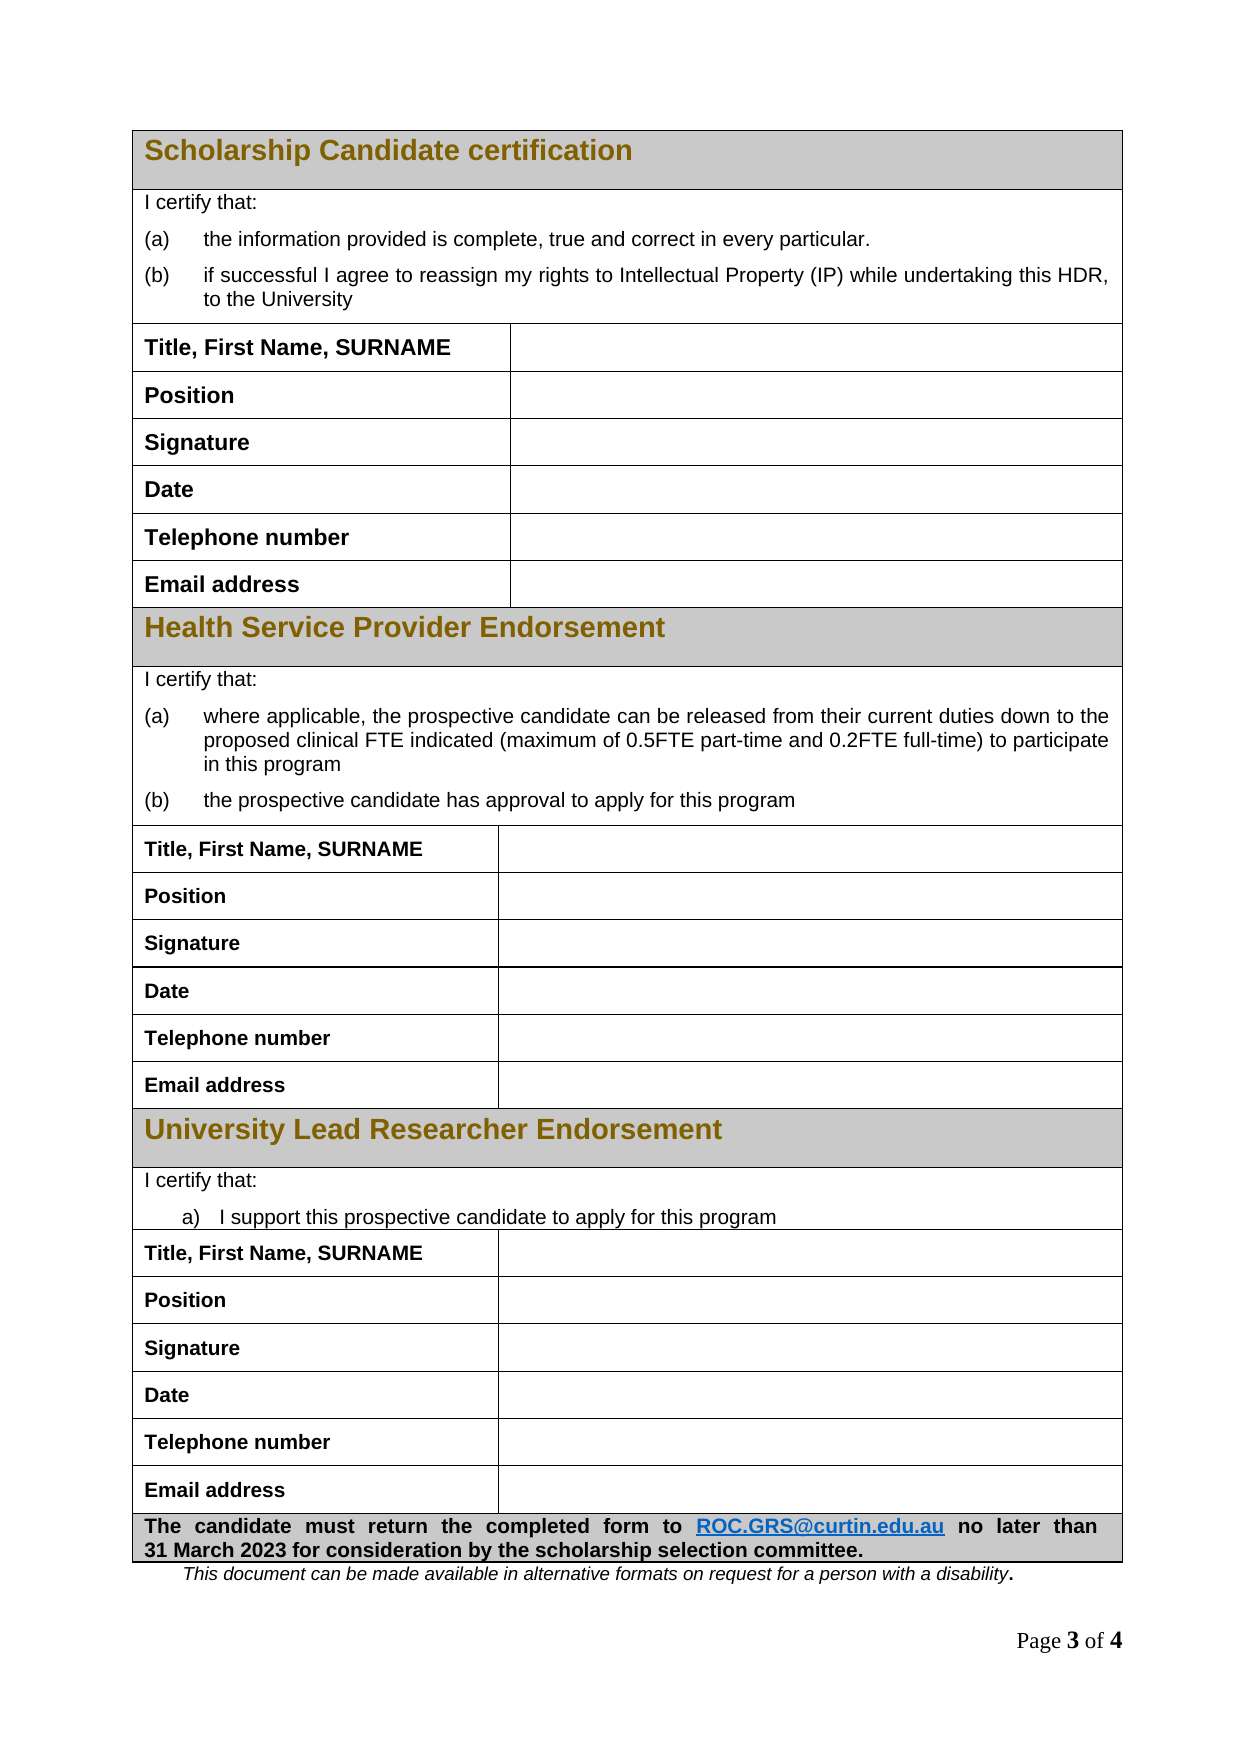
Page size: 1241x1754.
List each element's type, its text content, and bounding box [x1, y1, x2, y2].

table_cell [499, 1324, 1122, 1371]
table_cell [499, 968, 1122, 1014]
table_cell [511, 324, 1122, 371]
table_cell [499, 1419, 1122, 1465]
text This document can be made available in alternative formats on request for a person with a disability. [74, 1562, 1122, 1584]
table_cell Date [133, 1372, 498, 1418]
table_cell The candidate must return the completed form to ROC.GRS@curtin.edu.au no later than 31 March 2023 for consideration by the scholarship selection committee. [133, 1514, 1122, 1561]
table_cell [511, 561, 1122, 607]
table_cell [499, 873, 1122, 919]
table_cell University Lead Researcher Endorsement [133, 1109, 1122, 1167]
table_cell Signature [133, 920, 498, 966]
table_cell [499, 1015, 1122, 1061]
table_cell Signature [133, 1324, 498, 1371]
table_cell Health Service Provider Endorsement [133, 608, 1122, 666]
table_cell [499, 826, 1122, 872]
table_cell I certify that: the information provided is complete, true and correct in every particular. if successful I agree to reassign my rights to Intellectual Property (IP) while undertaking this HDR, to the University [133, 190, 1122, 323]
table_cell Email address [133, 1062, 498, 1108]
table_cell Telephone number [133, 1419, 498, 1465]
table_cell [499, 1062, 1122, 1108]
table_cell Telephone number [133, 514, 510, 560]
table_cell I certify that: I support this prospective candidate to apply for this program [133, 1168, 1122, 1229]
table_cell Title, First Name, SURNAME [133, 826, 498, 872]
table_cell [511, 514, 1122, 560]
table_cell Title, First Name, SURNAME [133, 1230, 498, 1276]
table_cell [511, 466, 1122, 512]
table_cell Position [133, 1277, 498, 1323]
table_cell Date [133, 466, 510, 512]
table_cell [499, 920, 1122, 966]
table_header Scholarship Candidate certification [133, 131, 1122, 189]
table_cell [499, 1230, 1122, 1276]
table_cell [499, 1277, 1122, 1323]
table_cell [499, 1372, 1122, 1418]
table_cell Position [133, 372, 510, 418]
table_cell [511, 419, 1122, 465]
table_cell Signature [133, 419, 510, 465]
table_cell Email address [133, 1466, 498, 1512]
table_cell Position [133, 873, 498, 919]
table_cell Email address [133, 561, 510, 607]
table_cell Telephone number [133, 1015, 498, 1061]
table_cell Title, First Name, SURNAME [133, 324, 510, 371]
table_cell [499, 1466, 1122, 1512]
table_cell [511, 372, 1122, 418]
table_cell Date [133, 968, 498, 1014]
table_cell I certify that: where applicable, the prospective candidate can be released from their current duties down to the proposed clinical FTE indicated (maximum of 0.5FTE part-time and 0.2FTE full-time) to participate in this program the prospective candidate has approval to apply for this program [133, 667, 1122, 824]
